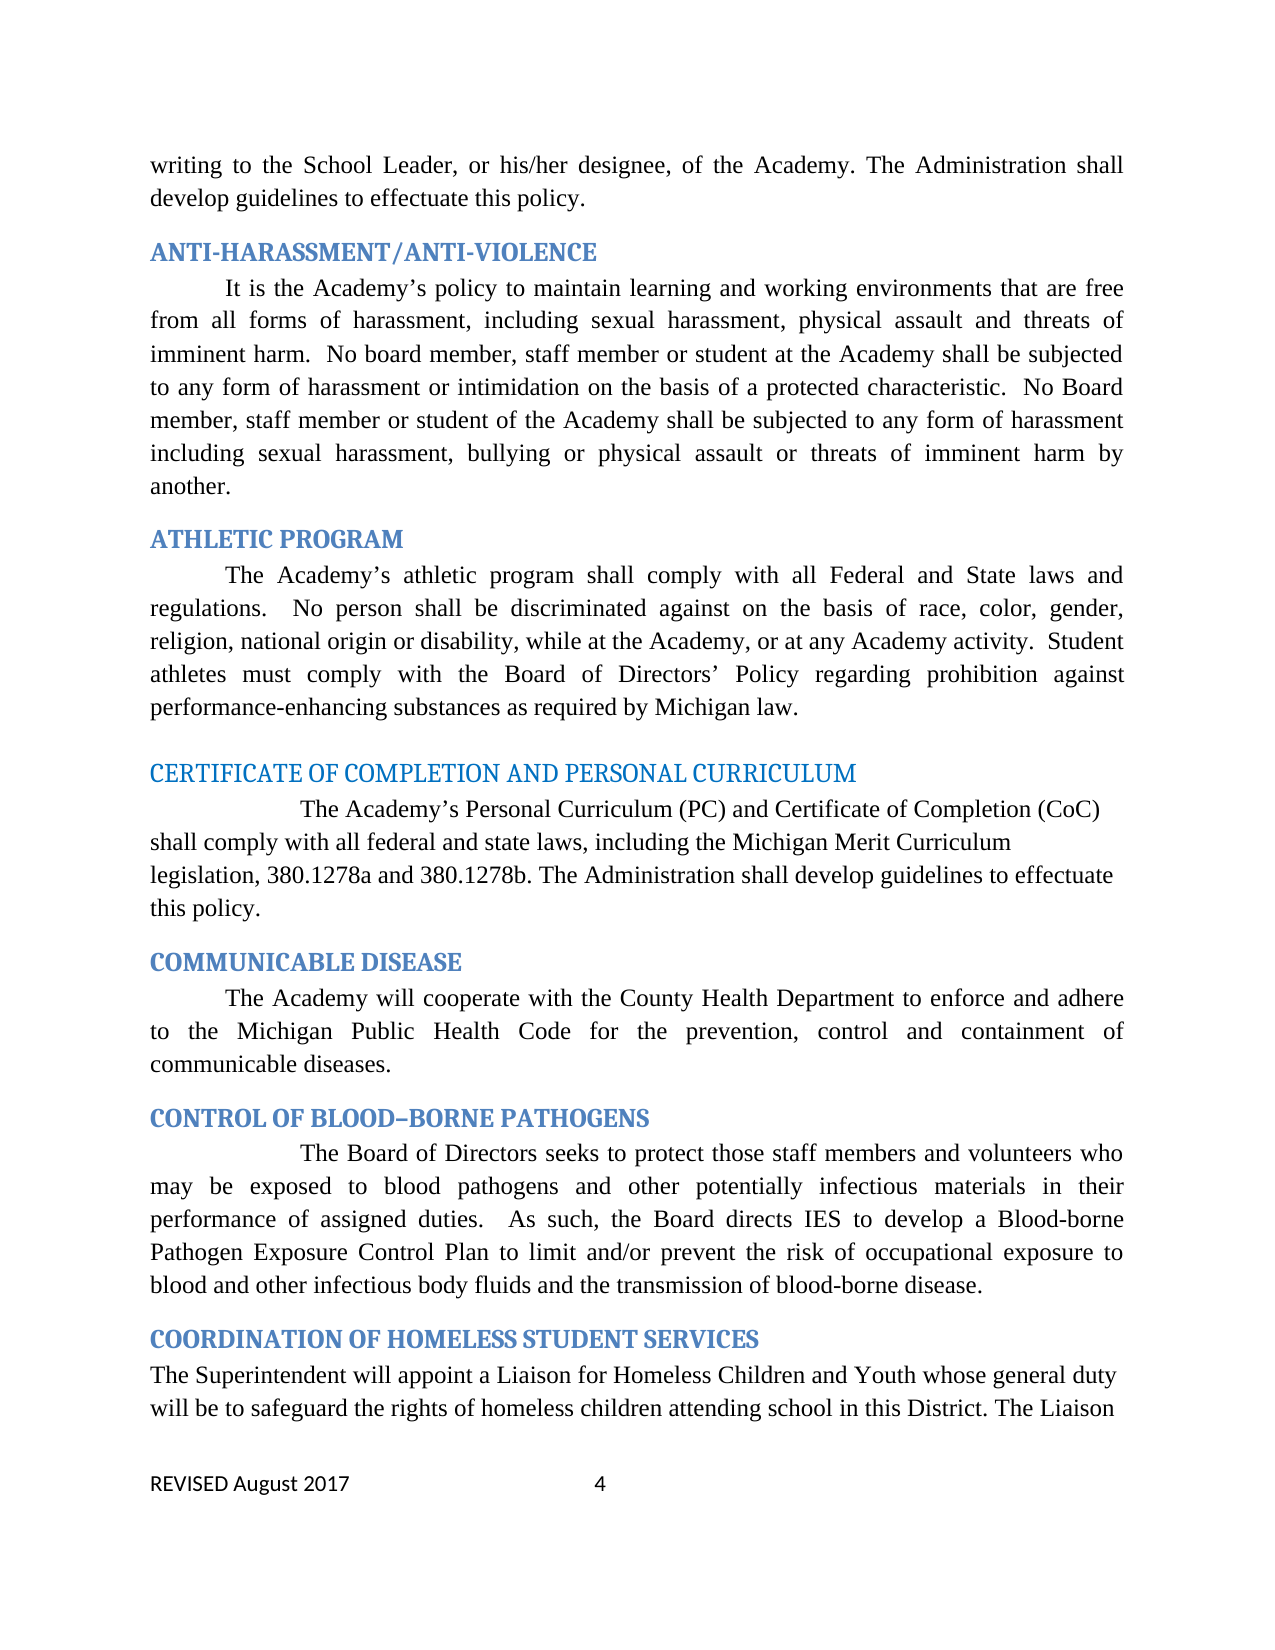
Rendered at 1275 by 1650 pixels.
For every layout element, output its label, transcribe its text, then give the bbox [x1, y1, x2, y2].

subtitle CONTROL OF BLOOD–BORNE PATHOGENS [150, 1103, 1125, 1134]
text The Academy’s athletic program shall comply with all Federal and State laws and regulations. No person shall be discriminated against on the basis of race, color, gender, religion, national origin or disability, while at the Academy, or at any Academy activity. Student athletes must comply with the Board of Directors’ Policy regarding prohibition against performance-enhancing substances as required by Michigan law. [150, 560, 1125, 721]
subtitle COORDINATION OF HOMELESS STUDENT SERVICES [150, 1324, 1125, 1356]
text CERTIFICATE OF COMPLETION AND PERSONAL CURRICULUM [150, 758, 1125, 789]
text The Academy’s Personal Curriculum (PC) and Certificate of Completion (CoC) shall comply with all federal and state laws, including the Michigan Merit Curriculum legislation, 380.1278a and 380.1278b. The Administration shall develop guidelines to effectuate this policy. [150, 794, 1125, 922]
text The Board of Directors seeks to protect those staff members and volunteers who may be exposed to blood pathogens and other potenlly infectious materials in their performance of assigned duties. As such, the Board directs IES to develop a Blood-borne Pathogen Exposure Control Plan to limit and/or prevent the risk of occupational exposure to blood and other infectious body fluids and the transmission of blood-borne disease. [150, 1138, 1125, 1299]
subtitle COMMUNICABLE DISEASE [150, 947, 1125, 978]
text The Academy will cooperate with the County Health Department to enforce and adhere to the Michigan Public Health Code for the prevention, control and containment of communicable diseases. [150, 983, 1125, 1078]
text It is the Academy’s policy to maintain learning and working environments that are free from all forms of harassment, including sexual harassment, physical assault and threats of imminent harm. No board member, staff member or student at the Academy shall be subjected to any form of harassment or intimidation on the basis of a protected characteristic. No Board member, staff member or student of the Academy shall be subjected to any form of harassment including sexual harassment, bullying or physical assault or threats of imminent harm by another. [150, 273, 1125, 499]
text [150, 1360, 1125, 1422]
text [150, 150, 1125, 212]
subtitle ATHLETIC PROGRAM [150, 524, 1125, 556]
subtitle ANTI-HARASSMENT/ANTI-VIOLENCE [150, 237, 1125, 268]
